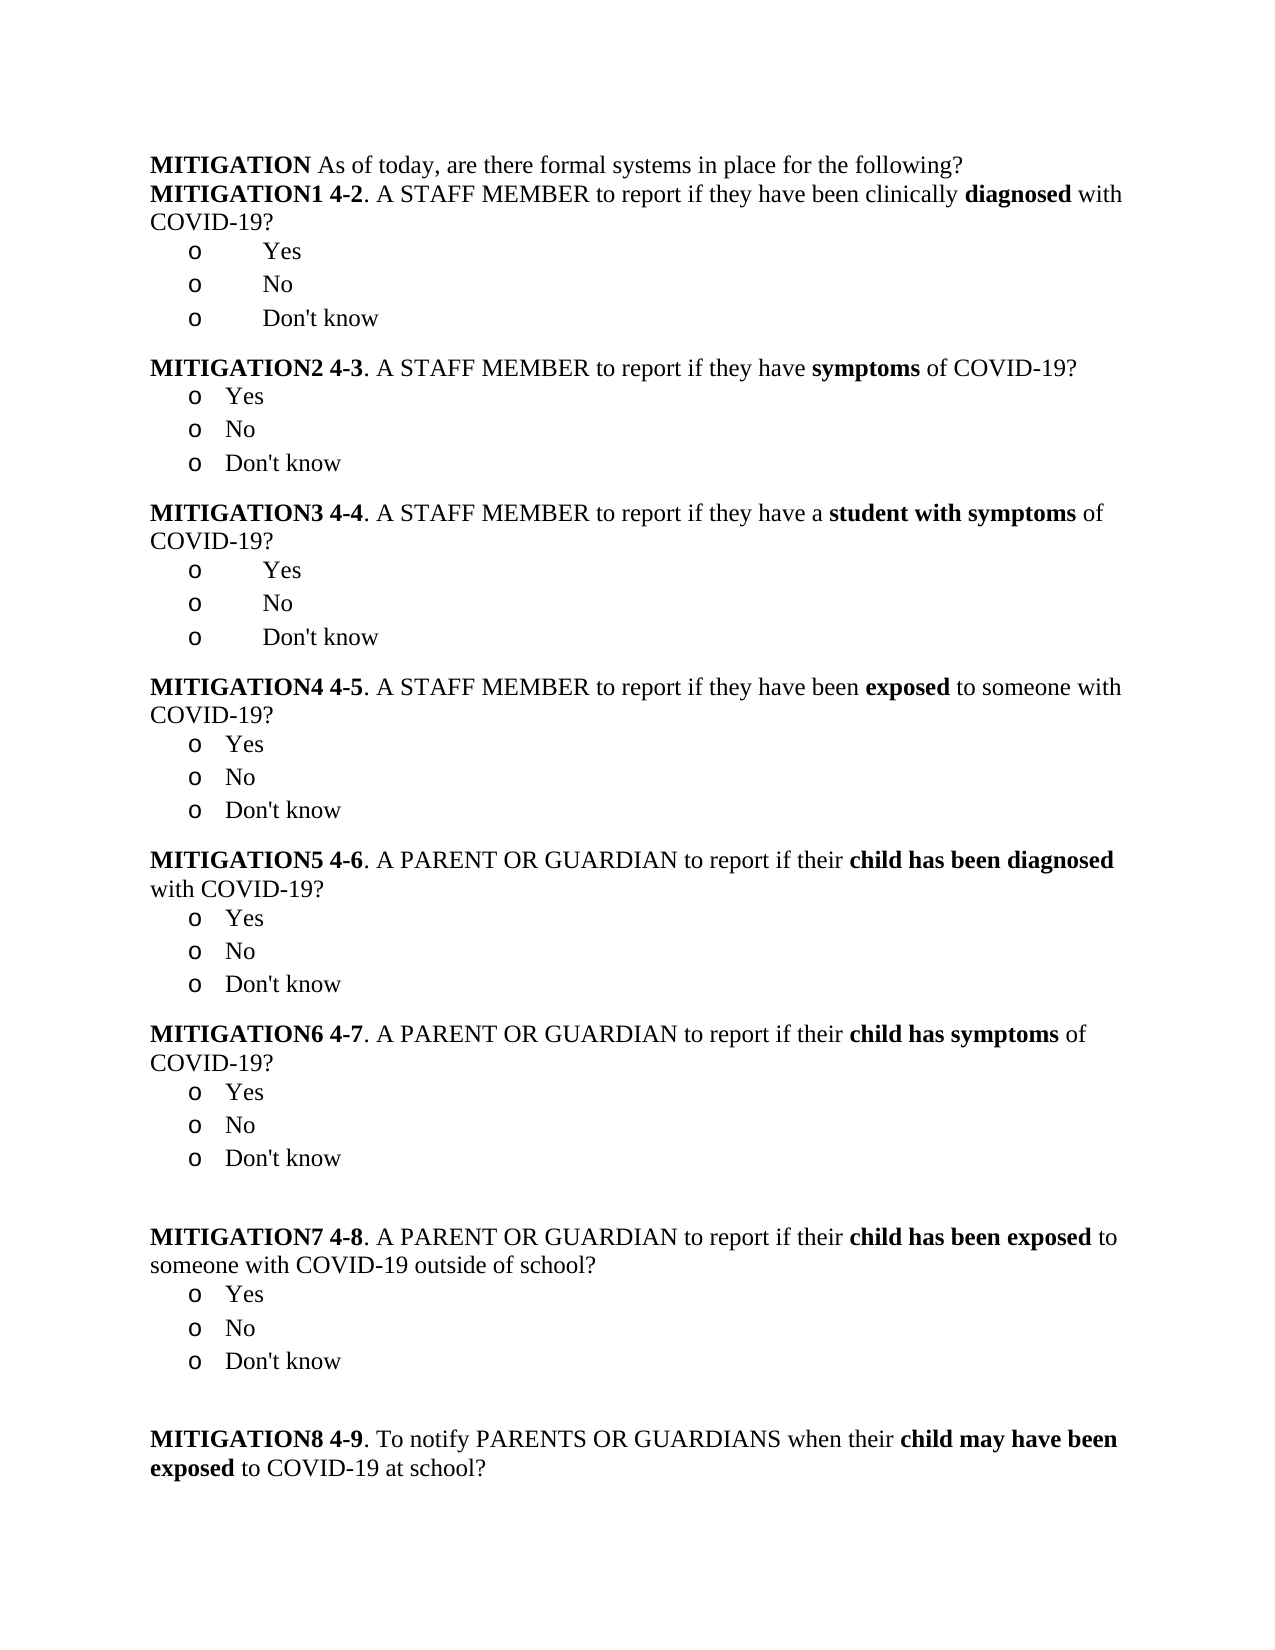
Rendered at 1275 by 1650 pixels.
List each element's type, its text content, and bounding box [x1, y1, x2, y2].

list Yes [187, 729, 1125, 760]
list Don't know [187, 303, 1125, 333]
text MITIGATION7 4-8. A PARENT OR GUARDIAN to report if their child has been exposed to someone with COVID-19 outside of school? [150, 1222, 1125, 1279]
text MITIGATION3 4-4. A STAFF MEMBER to report if they have a student with symptoms of COVID-19? [150, 498, 1125, 555]
list Yes [187, 1279, 1125, 1310]
list Yes [187, 236, 1125, 267]
list Yes [187, 555, 1125, 586]
list Don't know [187, 448, 1125, 479]
list Don't know [187, 622, 1125, 652]
list Yes [187, 381, 1125, 412]
list No [187, 588, 1125, 619]
list Yes [187, 903, 1125, 934]
list Don't know [187, 969, 1125, 1000]
list No [187, 1313, 1125, 1343]
list No [187, 1110, 1125, 1141]
list No [187, 936, 1125, 967]
text MITIGATION8 4-9. To notify PARENTS OR GUARDIANS when their child may have been exposed to COVID-19 at school? [150, 1424, 1125, 1482]
list Don't know [187, 796, 1125, 826]
text MITIGATION6 4-7. A PARENT OR GUARDIAN to report if their child has symptoms of COVID-19? [150, 1019, 1125, 1077]
text MITIGATION4 4-5. A STAFF MEMBER to report if they have been exposed to someone with COVID-19? [150, 672, 1125, 729]
text MITIGATION2 4-3. A STAFF MEMBER to report if they have symptoms of COVID-19? [150, 353, 1125, 381]
list No [187, 762, 1125, 793]
text MITIGATION5 4-6. A PARENT OR GUARDIAN to report if their child has been diagnosed with COVID-19? [150, 845, 1125, 903]
list Don't know [187, 1346, 1125, 1377]
text MITIGATION1 4-2. A STAFF MEMBER to report if they have been clinically diagnosed with COVID-19? [150, 179, 1125, 236]
list No [187, 269, 1125, 300]
list No [187, 414, 1125, 445]
text MITIGATION As of today, are there formal systems in place for the following? [150, 150, 1125, 179]
list Yes [187, 1077, 1125, 1108]
list Don't know [187, 1143, 1125, 1174]
